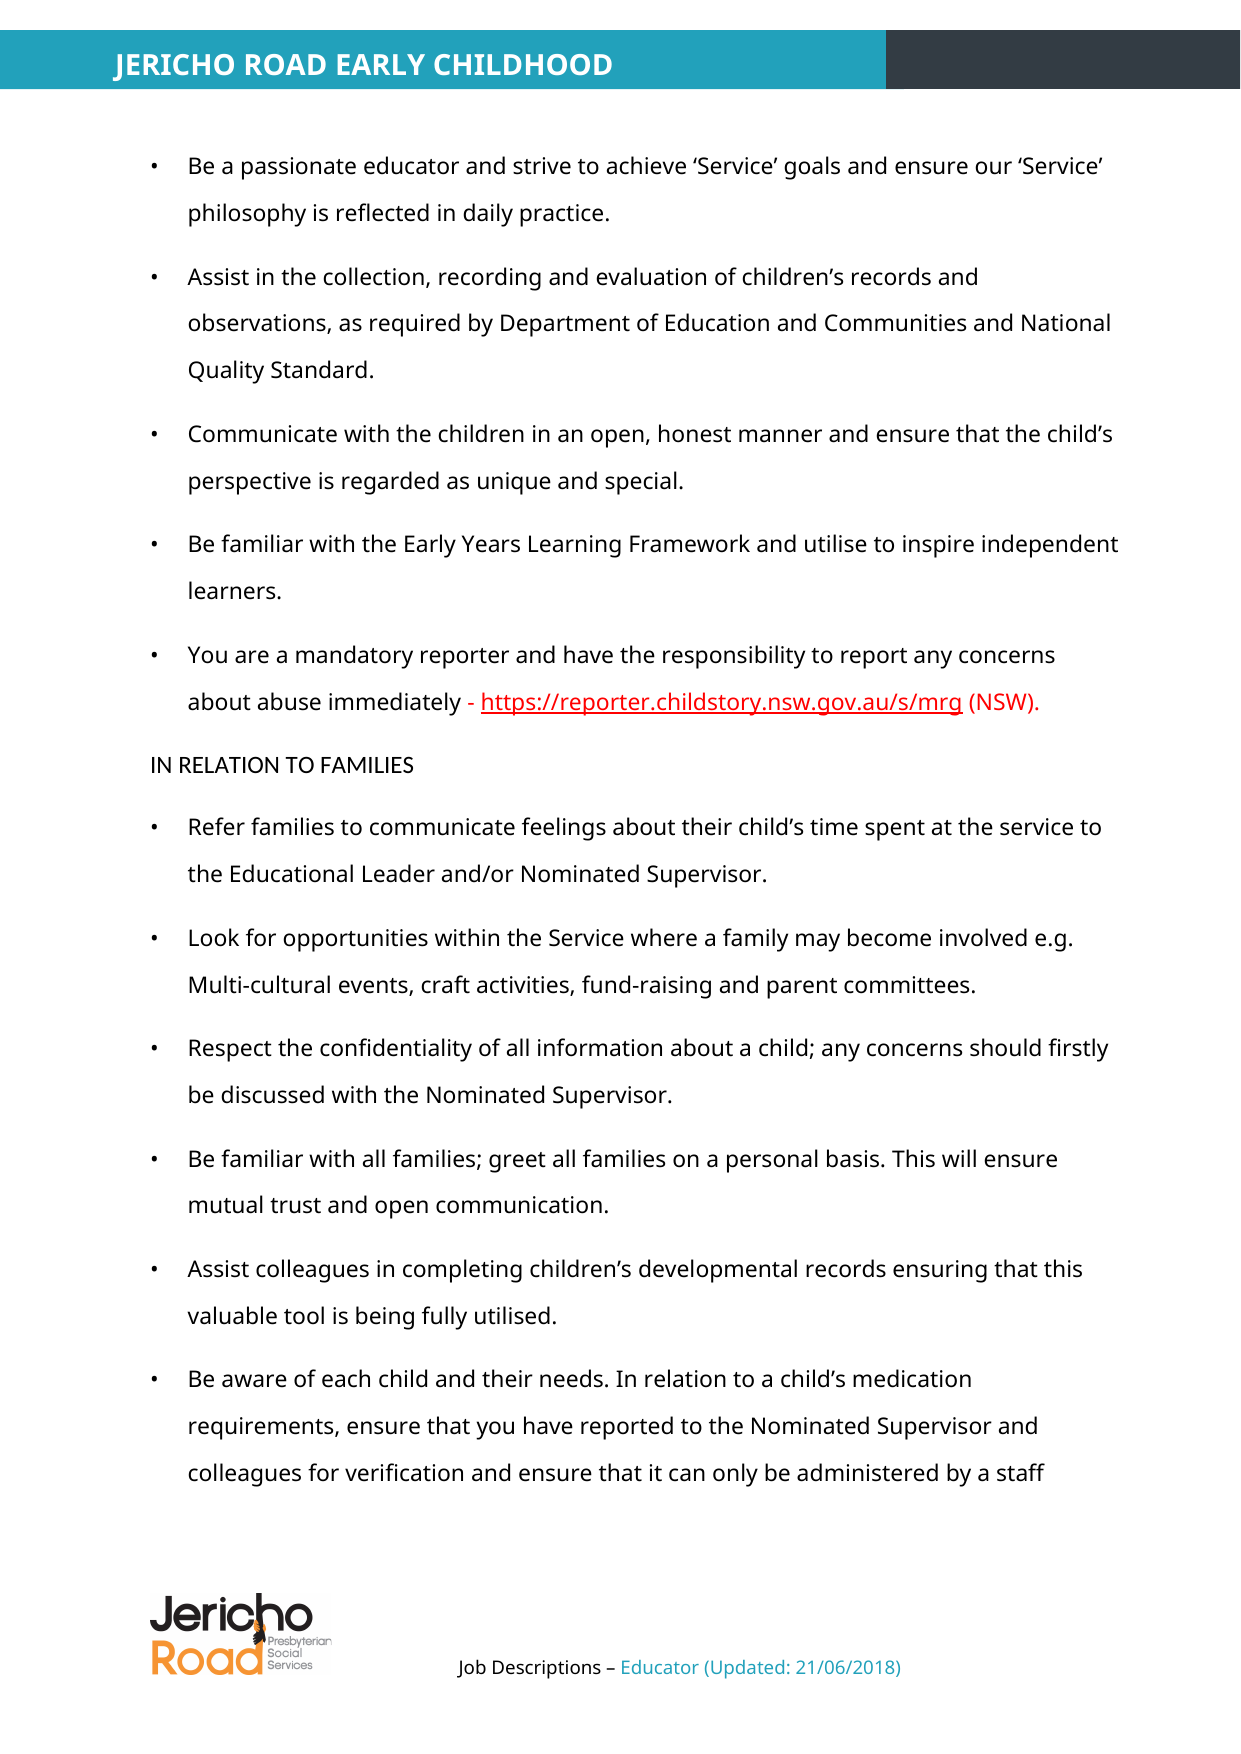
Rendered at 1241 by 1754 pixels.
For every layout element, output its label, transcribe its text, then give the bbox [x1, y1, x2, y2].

picture [150, 1593, 332, 1675]
text IN RELATION TO FAMILIES [150, 749, 1122, 779]
list Look for opportunities within the Service where a family may become involved e.g. Multi-cultural events, craft activities, fund-raising and parent committees. [150, 922, 1122, 1000]
list Be familiar with the Early Years Learning Framework and utilise to inspire independent learners. [150, 528, 1122, 606]
list Respect the confidentiality of all information about a child; any concerns should firstly be discussed with the Nominated Supervisor. [150, 1032, 1122, 1110]
list Assist colleagues in completing children’s developmental records ensuring that this valuable tool is being fully utilised. [150, 1253, 1122, 1331]
list Refer families to communicate feelings about their child’s time spent at the service to the Educational Leader and/or Nominated Supervisor. [150, 811, 1122, 889]
list Assist in the collection, recording and evaluation of children’s records and observations, as required by Department of Education and Communities and National Quality Standard. [150, 260, 1122, 385]
list Be familiar with all families; greet all families on a personal basis. This will ensure mutual trust and open communication. [150, 1143, 1122, 1221]
list Be a passionate educator and strive to achieve ‘Service’ goals and ensure our ‘Service’ philosophy is reflected in daily practice. [150, 150, 1122, 228]
list Communicate with the children in an open, honest manner and ensure that the child’s perspective is regarded as unique and special. [150, 418, 1122, 496]
list You are a mandatory reporter and have the responsibility to report any concerns about abuse immediately - https://reporter.childstory.nsw.gov.au/s/mrg (NSW). [150, 638, 1122, 717]
